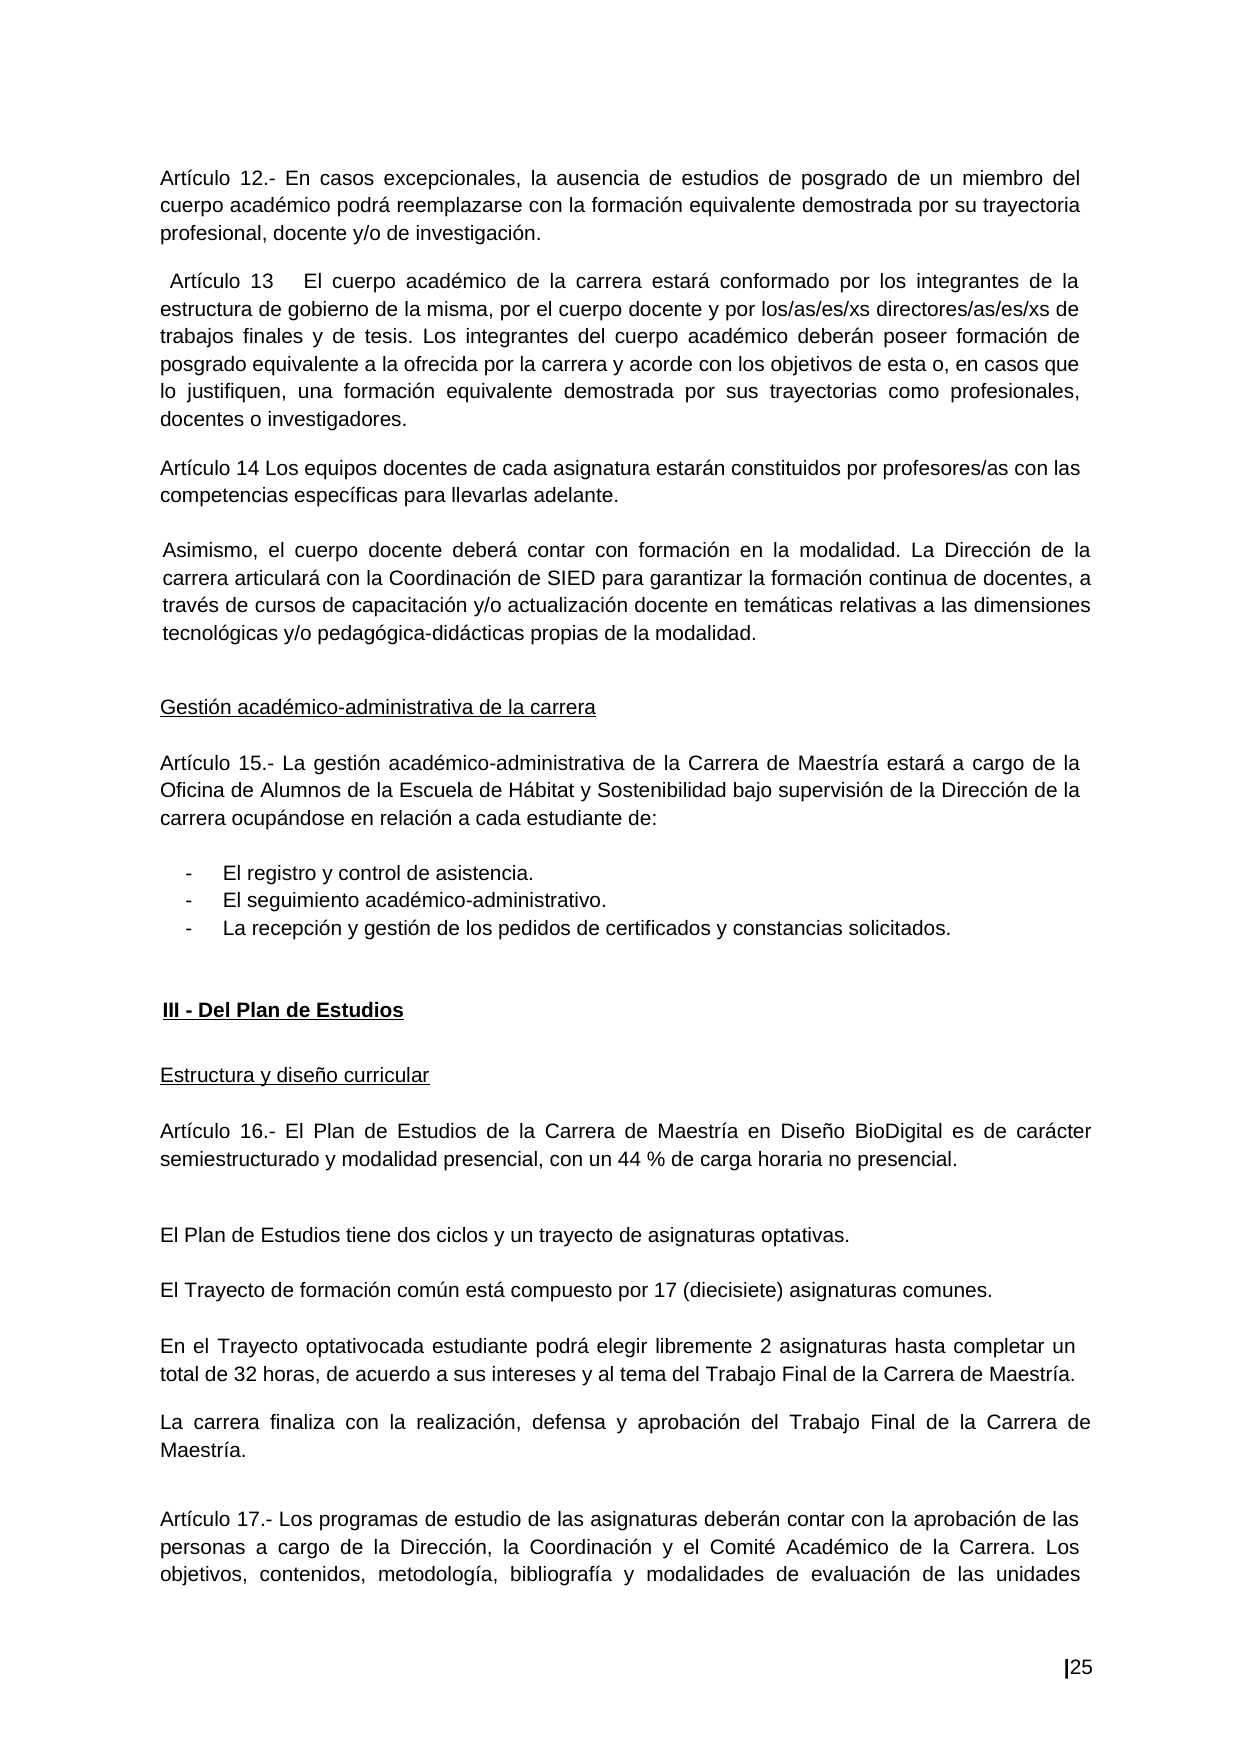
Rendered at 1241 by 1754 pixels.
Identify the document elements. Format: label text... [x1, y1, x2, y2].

list El registro y control de asistencia. [185, 861, 1081, 884]
text El Plan de Estudios tiene dos ciclos y un trayecto de asignaturas optativas. [160, 1222, 1093, 1246]
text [160, 1507, 1081, 1586]
text Asimismo, el cuerpo docente deberá contar con formación en la modalidad. La Dirección de la carrera articulará con la Coordinación de SIED para garantizar la formación continua de docentes, a través de cursos de capacitación y/o actualización docente en temáticas relativas a las dimensiones tecnológicas y/o pedagógica-didácticas propias de la modalidad. [162, 538, 1093, 644]
text III - Del Plan de Estudios [148, 998, 1081, 1022]
text La carrera finaliza con la realización, defensa y aprobación del Trabajo Final de la Carrera de Maestría. [160, 1410, 1093, 1461]
text En el Trayecto optativocada estudiante podrá elegir libremente 2 asignaturas hasta completar un total de 32 horas, de acuerdo a sus intereses y al tema del Trabajo Final de la Carrera de Maestría. [160, 1334, 1077, 1385]
text Gestión académico-administrativa de la carrera [160, 695, 1093, 719]
text Estructura y diseño curricular [160, 1063, 1093, 1087]
text Artículo 16.- El Plan de Estudios de la Carrera de Maestría en Diseño BioDigital es de carácter semiestructurado y modalidad presencial, con un 44 % de carga horaria no presencial. [160, 1119, 1093, 1170]
text El Trayecto de formación común está compuesto por 17 (diecisiete) asignaturas comunes. [160, 1278, 1093, 1302]
text Artículo 12.- En casos excepcionales, la ausencia de estudios de posgrado de un miembro del cuerpo académico podrá reemplazarse con la formación equivalente demostrada por su trayectoria profesional, docente y/o de investigación. [160, 166, 1081, 245]
list La recepción y gestión de los pedidos de certificados y constancias solicitados. [185, 916, 1081, 939]
list El seguimiento académico-administrativo. [185, 888, 1081, 912]
text Artículo 14 Los equipos docentes de cada asignatura estarán constituidos por profesores/as con las competencias específicas para llevarlas adelante. [160, 455, 1081, 507]
text Artículo 13 El cuerpo académico de la carrera estará conformado por los integrantes de la estructura de gobierno de la misma, por el cuerpo docente y por los/as/es/xs directores/as/es/xs de trabajos finales y de tesis. Los integrantes del cuerpo académico deberán poseer formación de posgrado equivalente a la ofrecida por la carrera y acorde con los objetivos de esta o, en casos que lo justifiquen, una formación equivalente demostrada por sus trayectorias como profesionales, docentes o investigadores. [160, 269, 1081, 431]
text Artículo 15.- La gestión académico-administrativa de la Carrera de Maestría estará a cargo de la Oficina de Alumnos de la Escuela de Hábitat y Sostenibilidad bajo supervisión de la Dirección de la carrera ocupándose en relación a cada estudiante de: [160, 751, 1081, 829]
